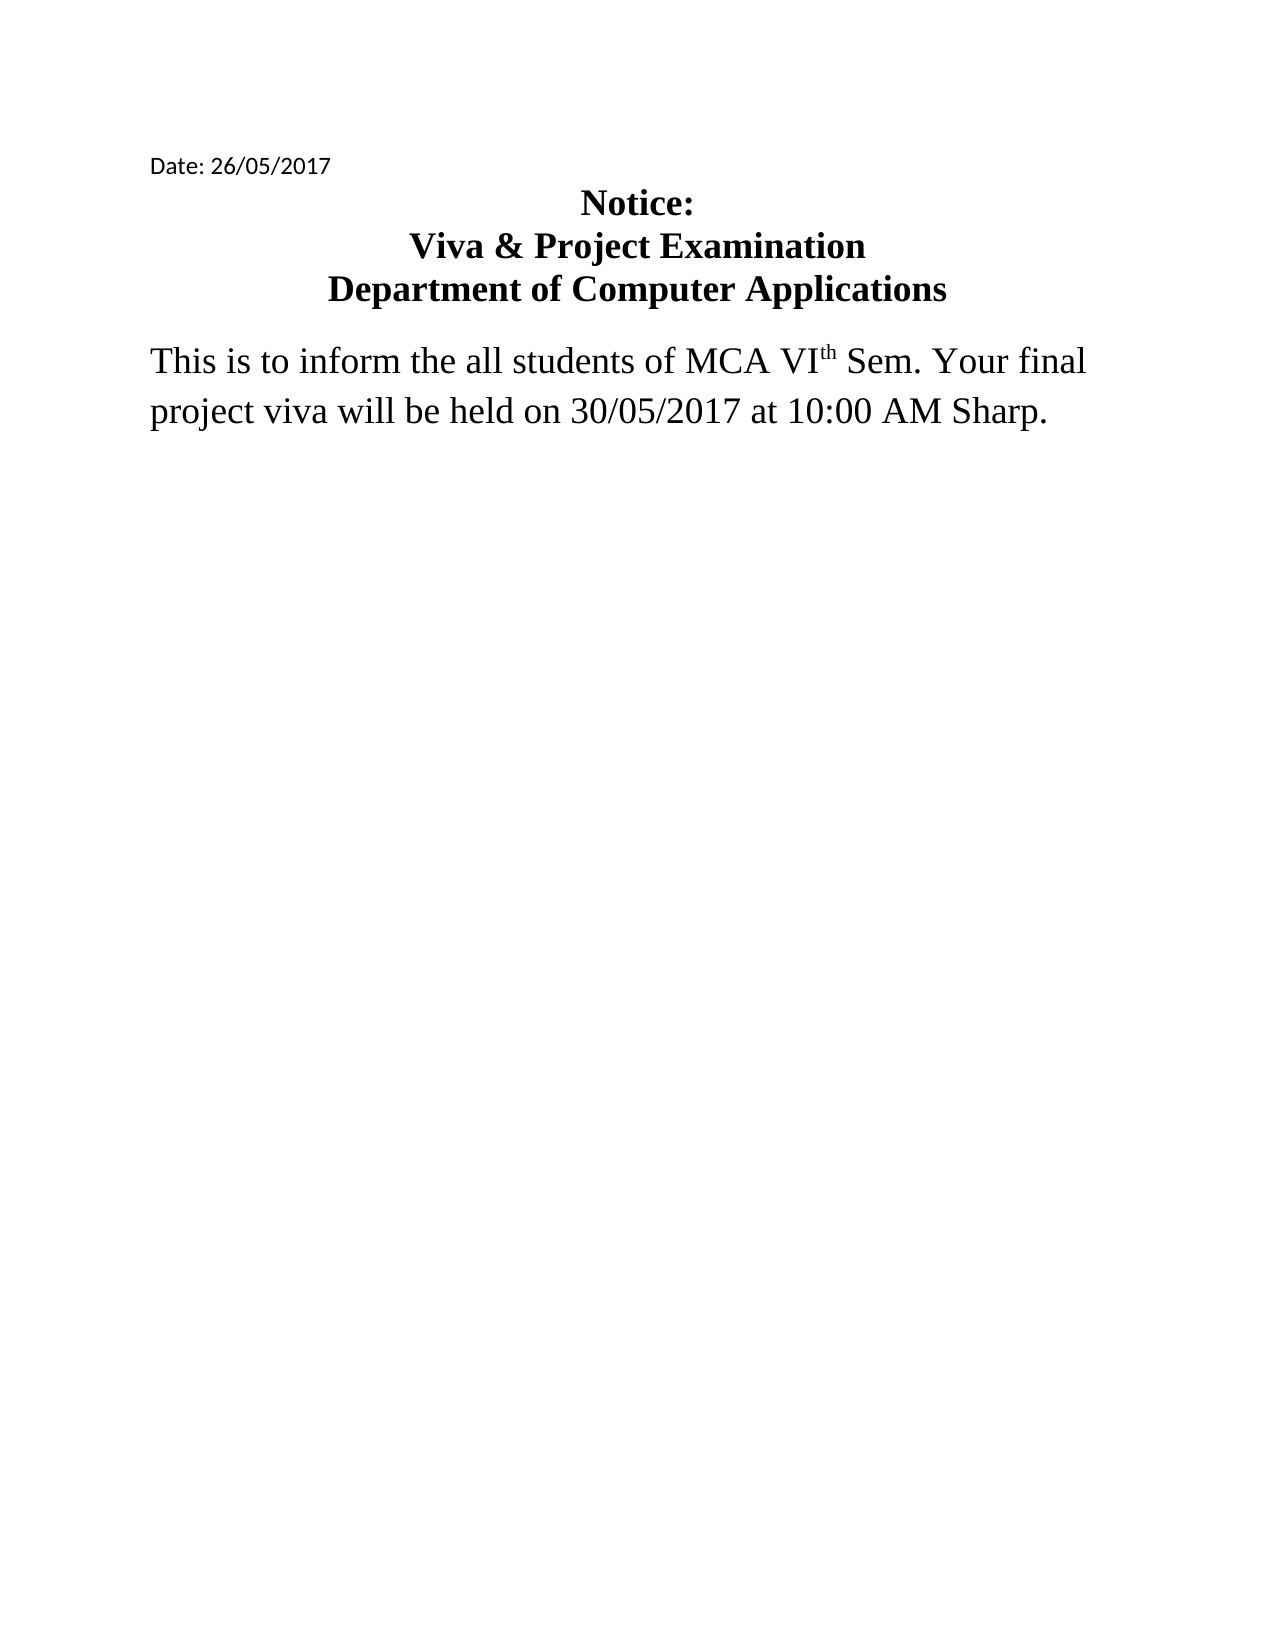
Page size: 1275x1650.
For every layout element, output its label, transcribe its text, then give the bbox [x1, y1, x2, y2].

text This is to inform the all students of MCA VIth Sem. Your final project viva will be held on 30/05/2017 at 10:00 AM Sharp. [150, 339, 1125, 431]
text Date: 26/05/2017 [150, 150, 1125, 181]
text Viva & Project Examination [150, 224, 1125, 267]
text Department of Computer Applications [150, 267, 1125, 310]
text Notice: [150, 181, 1125, 224]
